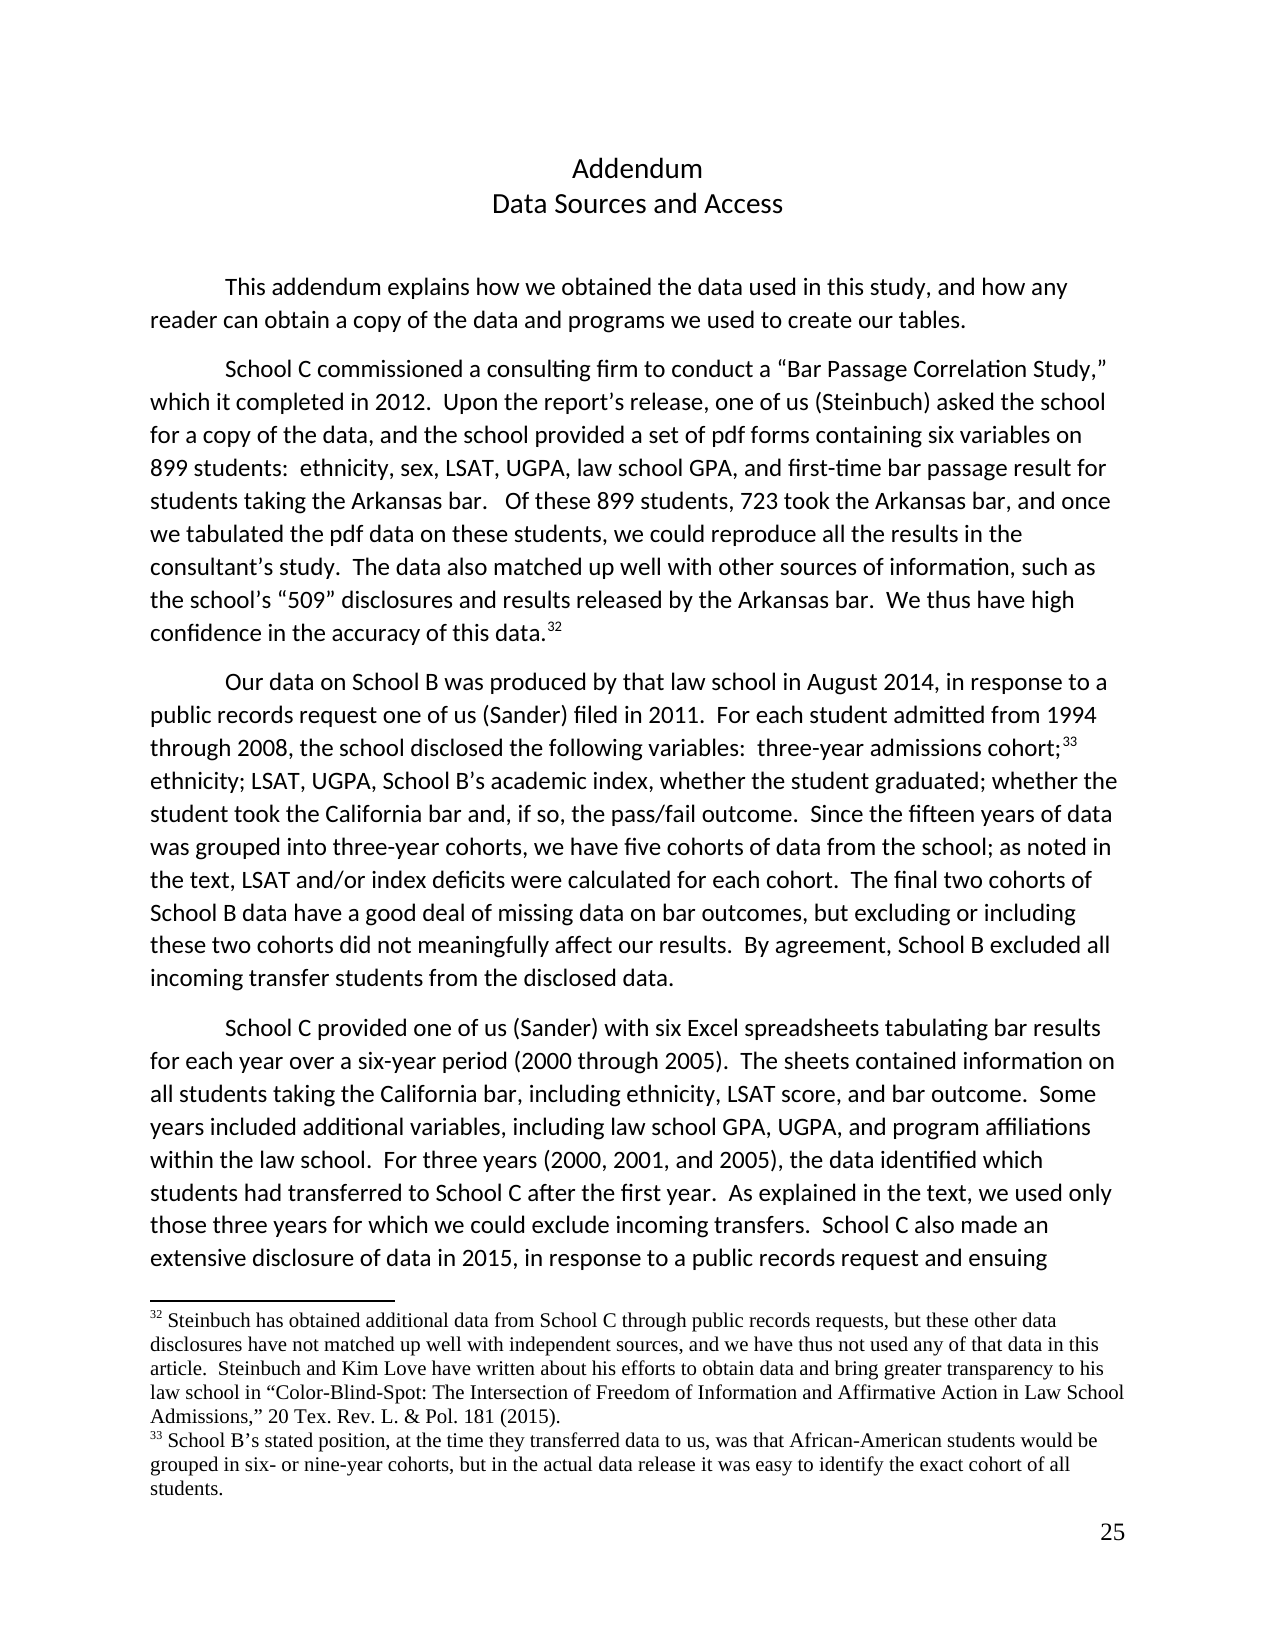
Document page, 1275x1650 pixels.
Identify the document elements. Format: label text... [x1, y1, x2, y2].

text Data Sources and Access [150, 186, 1125, 221]
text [150, 1012, 1125, 1273]
text Our data on School B was produced by that law school in August 2014, in response to a public records request one of us (Sander) filed in 2011. For each student admitted from 1994 through 2008, the school disclosed the following variables: three-year admissions cohort; ethnicity; LSAT, UGPA, School B’s academic index, whether the student graduated; whether the student took the California bar and, if so, the pass/fail outcome. Since the fifteen years of data was grouped into three-year cohorts, we have five cohorts of data from the school; as noted in the text, LSAT and/or index deficits were calculated for each cohort. The final two cohorts of School B data have a good deal of missing data on bar outcomes, but excluding or including these two cohorts did not meaningfully affect our results. By agreement, School B excluded all incoming transfer students from the disclosed data. [150, 666, 1125, 993]
text Addendum [150, 150, 1125, 186]
text This addendum explains how we obtained the data used in this study, and how any reader can obtain a copy of the data and programs we used to create our tables. [150, 271, 1125, 334]
text School C commissioned a consulting firm to conduct a “Bar Passage Correlation Study,” which it completed in 2012. Upon the report’s release, one of us (Steinbuch) asked the school for a copy of the data, and the school provided a set of pdf forms containing six variables on 899 students: ethnicity, sex, LSAT, UGPA, law school GPA, and first-time bar passage result for students taking the Arkansas bar. Of these 899 students, 723 took the Arkansas bar, and once we tabulated the pdf data on these students, we could reproduce all the results in the consultant’s study. The data also matched up well with other sources of information, such as the school’s “509” disclosures and results released by the Arkansas bar. We thus have high confidence in the accuracy of this data. [150, 353, 1125, 647]
